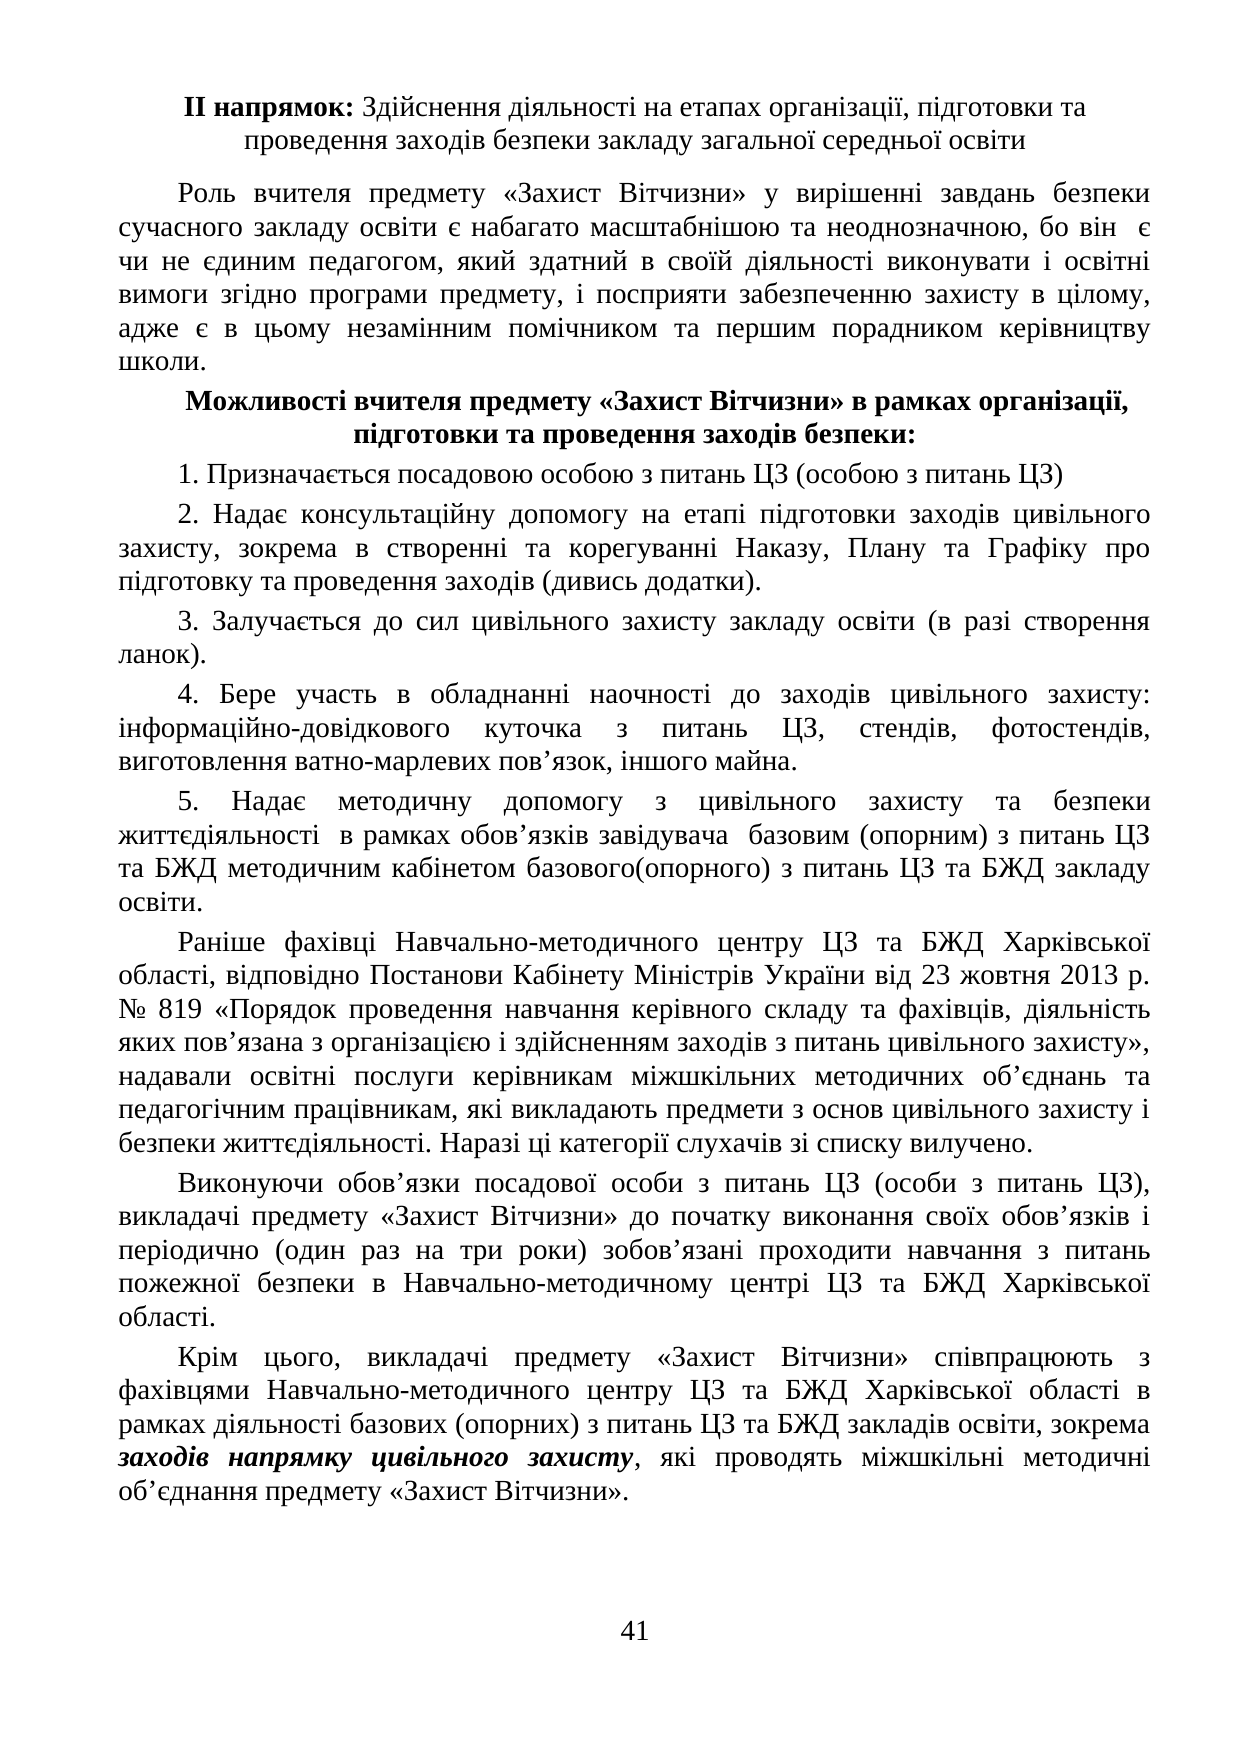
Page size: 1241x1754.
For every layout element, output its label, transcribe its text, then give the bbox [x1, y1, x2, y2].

text 4. Бере участь в обладнанні наочності до заходів цивільного захисту: інформаційно-довідкового куточка з питань ЦЗ, стендів, фотостендів, виготовлення ватно-марлевих пов’язок, іншого майна. [118, 676, 1152, 777]
text Виконуючи обов’язки посадової особи з питань ЦЗ (особи з питань ЦЗ), викладачі предмету «Захист Вітчизни» до початку виконання своїх обов’язків і періодично (один раз на три роки) зобов’язані проходити навчання з питань пожежної безпеки в Навчально-методичному центрі ЦЗ та БЖД Харківської області. [118, 1165, 1152, 1332]
text 3. Залучається до сил цивільного захисту закладу освіти (в разі створення ланок). [118, 603, 1152, 670]
text ІІ напрямок: Здійснення діяльності на етапах організації, підготовки та проведення заходів безпеки закладу загальної середньої освіти [118, 89, 1152, 156]
text 5. Надає методичну допомогу з цивільного захисту та безпеки життєдіяльності в рамках обов’язків завідувача базовим (опорним) з питань ЦЗ та БЖД методичним кабінетом базового(опорного) з питань ЦЗ та БЖД закладу освіти. [118, 783, 1152, 917]
text Роль вчителя предмету «Захист Вітчизни» у вирішенні завдань безпеки сучасного закладу освіти є набагато масштабнішою та неоднозначною, бо він є чи не єдиним педагогом, який здатний в своїй діяльності виконувати і освітні вимоги згідно програми предмету, і посприяти забезпеченню захисту в цілому, адже є в цьому незамінним помічником та першим порадником керівництву школи. [118, 176, 1152, 377]
text 2. Надає консультаційну допомогу на етапі підготовки заходів цивільного захисту, зокрема в створенні та корегуванні Наказу, Плану та Графіку про підготовку та проведення заходів (дивись додатки). [118, 496, 1152, 597]
text 1. Призначається посадовою особою з питань ЦЗ (особою з питань ЦЗ) [118, 456, 1152, 490]
text Можливості вчителя предмету «Захист Вітчизни» в рамках організації, підготовки та проведення заходів безпеки: [118, 383, 1152, 450]
text Раніше фахівці Навчально-методичного центру ЦЗ та БЖД Харківської області, відповідно Постанови Кабінету Міністрів України від 23 жовтня 2013 р. № 819 «Порядок проведення навчання керівного складу та фахівців, діяльність яких пов’язана з організацією і здійсненням заходів з питань цивільного захисту», надавали освітні послуги керівникам міжшкільних методичних об’єднань та педагогічним працівникам, які викладають предмети з основ цивільного захисту і безпеки життєдіяльності. Наразі ці категорії слухачів зі списку вилучено. [118, 924, 1152, 1158]
text Крім цього, викладачі предмету «Захист Вітчизни» співпрацюють з фахівцями Навчально-методичного центру ЦЗ та БЖД Харківської області в рамках діяльності базових (опорних) з питань ЦЗ та БЖД закладів освіти, зокрема заходів напрямку цивільного захисту, які проводять міжшкільні методичні об’єднання предмету «Захист Вітчизни». [118, 1339, 1152, 1506]
